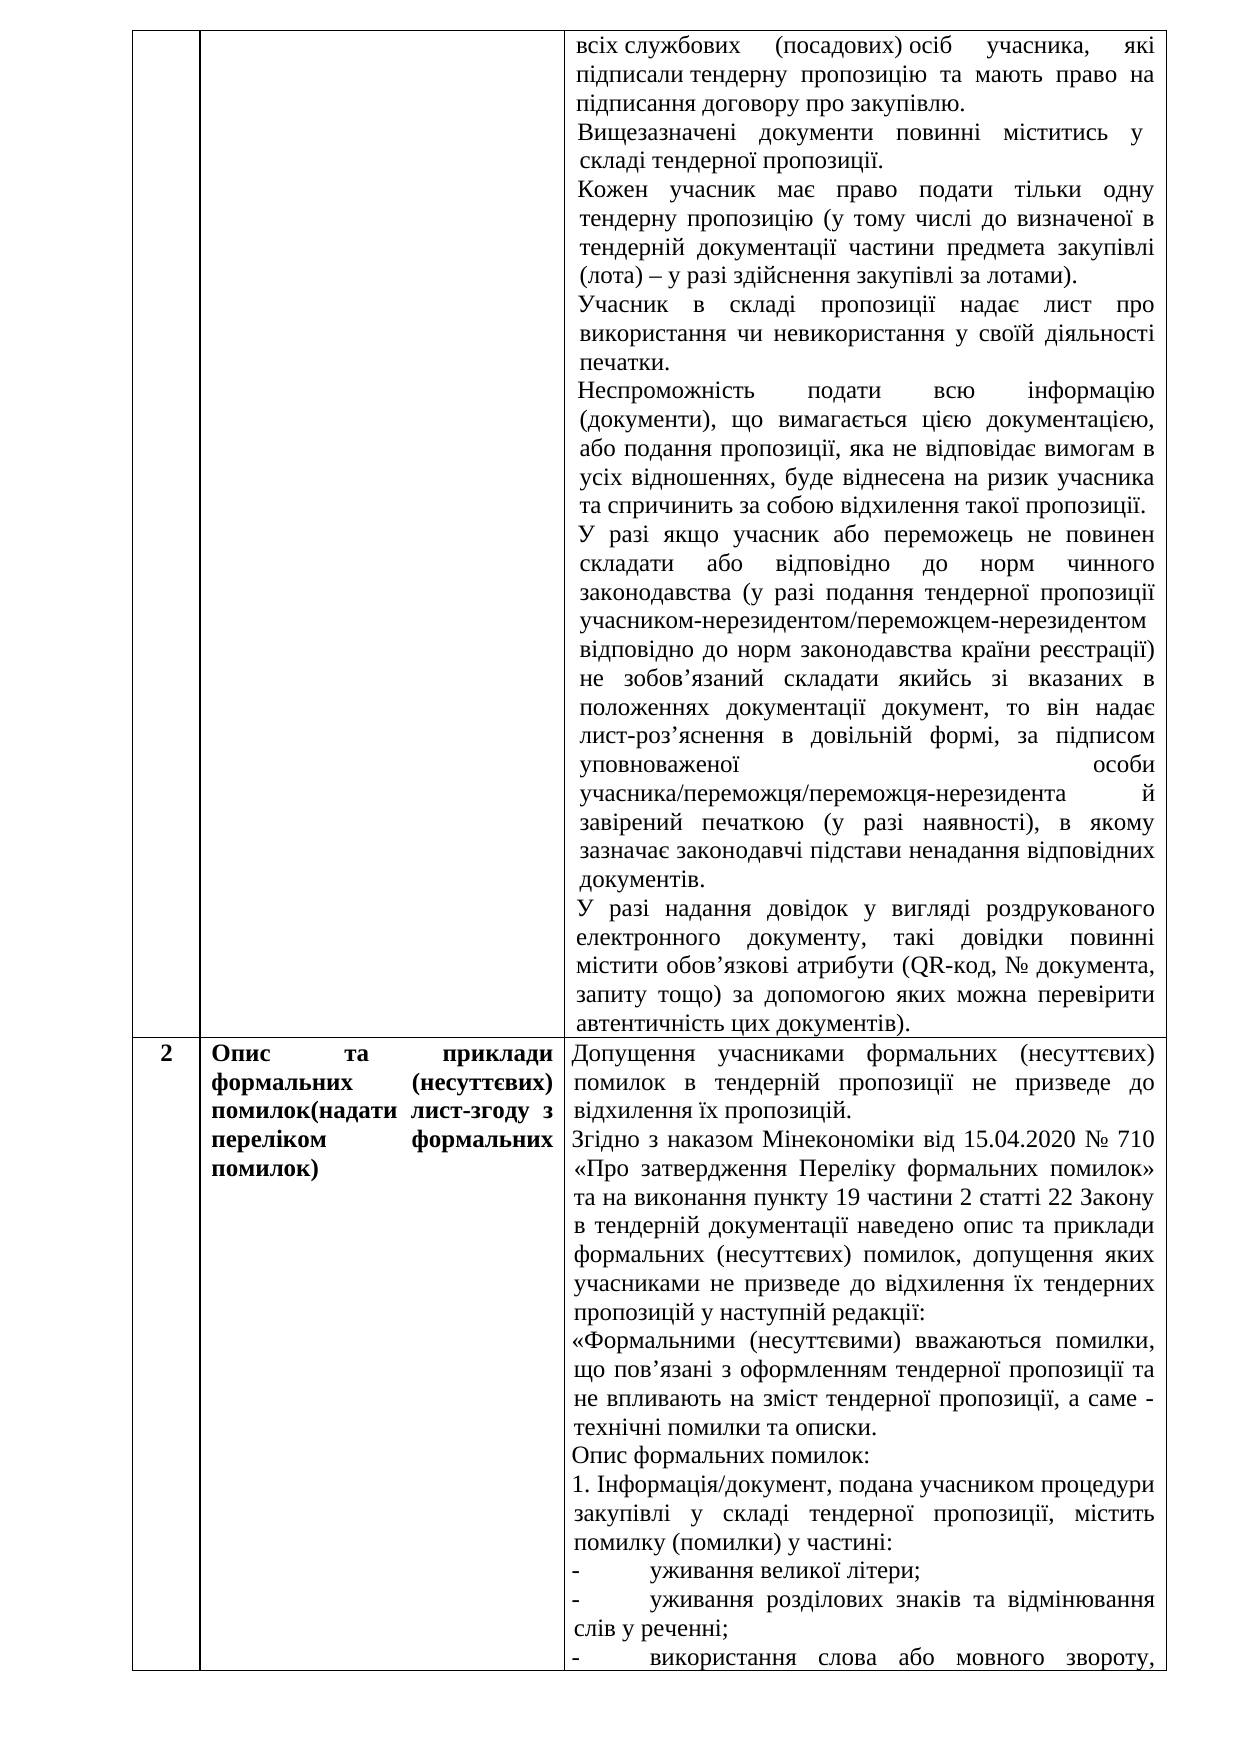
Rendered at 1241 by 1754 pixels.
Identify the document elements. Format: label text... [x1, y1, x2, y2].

table_cell 2 [133, 1038, 199, 1670]
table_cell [565, 31, 1166, 1037]
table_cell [201, 31, 564, 1037]
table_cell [565, 1038, 1166, 1670]
table_cell 1 [133, 31, 199, 1037]
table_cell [201, 1038, 564, 1670]
